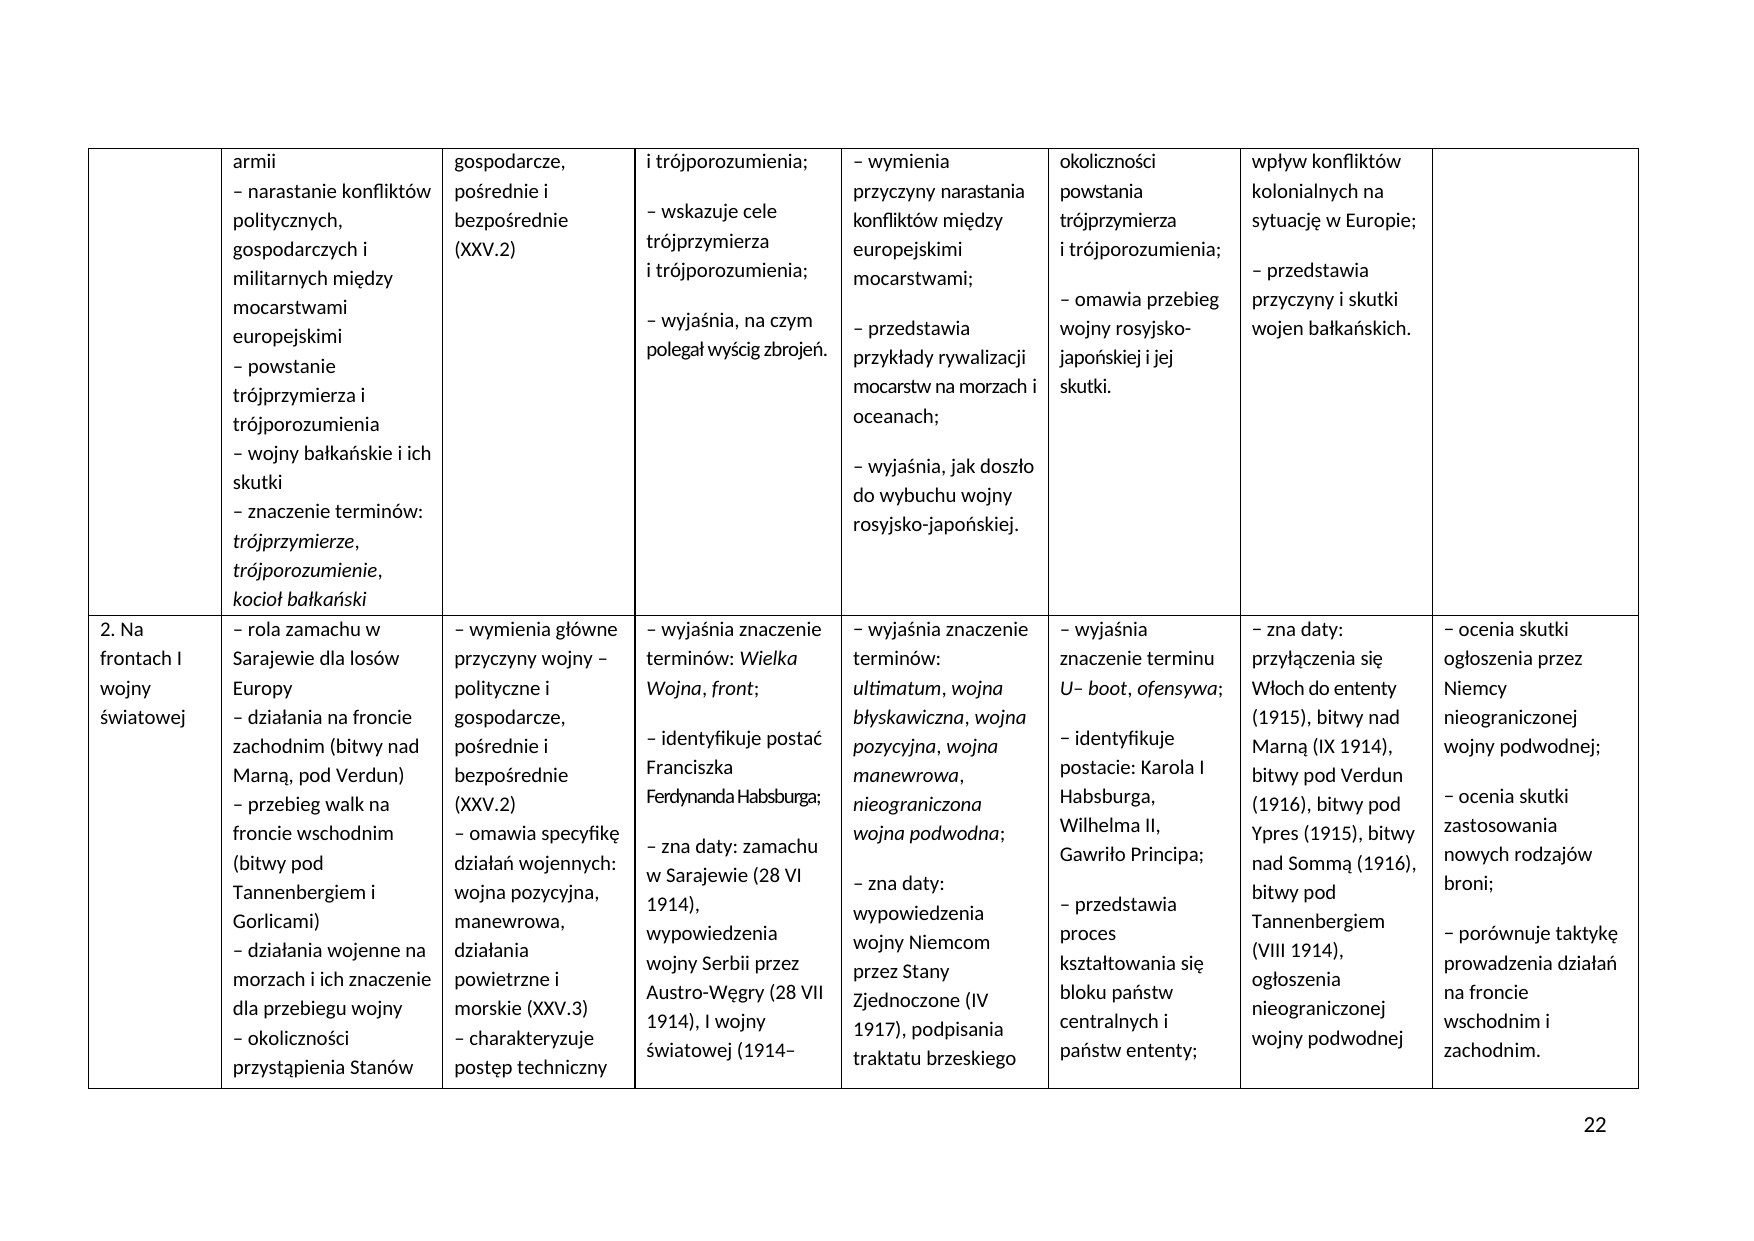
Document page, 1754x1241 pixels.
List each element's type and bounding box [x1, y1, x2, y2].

table_cell [1241, 149, 1432, 615]
table_cell [1433, 149, 1638, 615]
table_cell [1049, 149, 1240, 615]
table_cell [636, 149, 841, 615]
table_cell [1241, 616, 1432, 1087]
table_cell [443, 616, 634, 1087]
table_cell [89, 616, 221, 1087]
table_cell [842, 149, 1048, 615]
table_cell [222, 149, 442, 615]
table_cell [636, 616, 841, 1087]
table_cell [1049, 616, 1240, 1087]
table_cell [842, 616, 1048, 1087]
table_cell [1433, 616, 1638, 1087]
table_cell [89, 149, 221, 615]
table_cell [443, 149, 634, 615]
table_cell [222, 616, 442, 1087]
